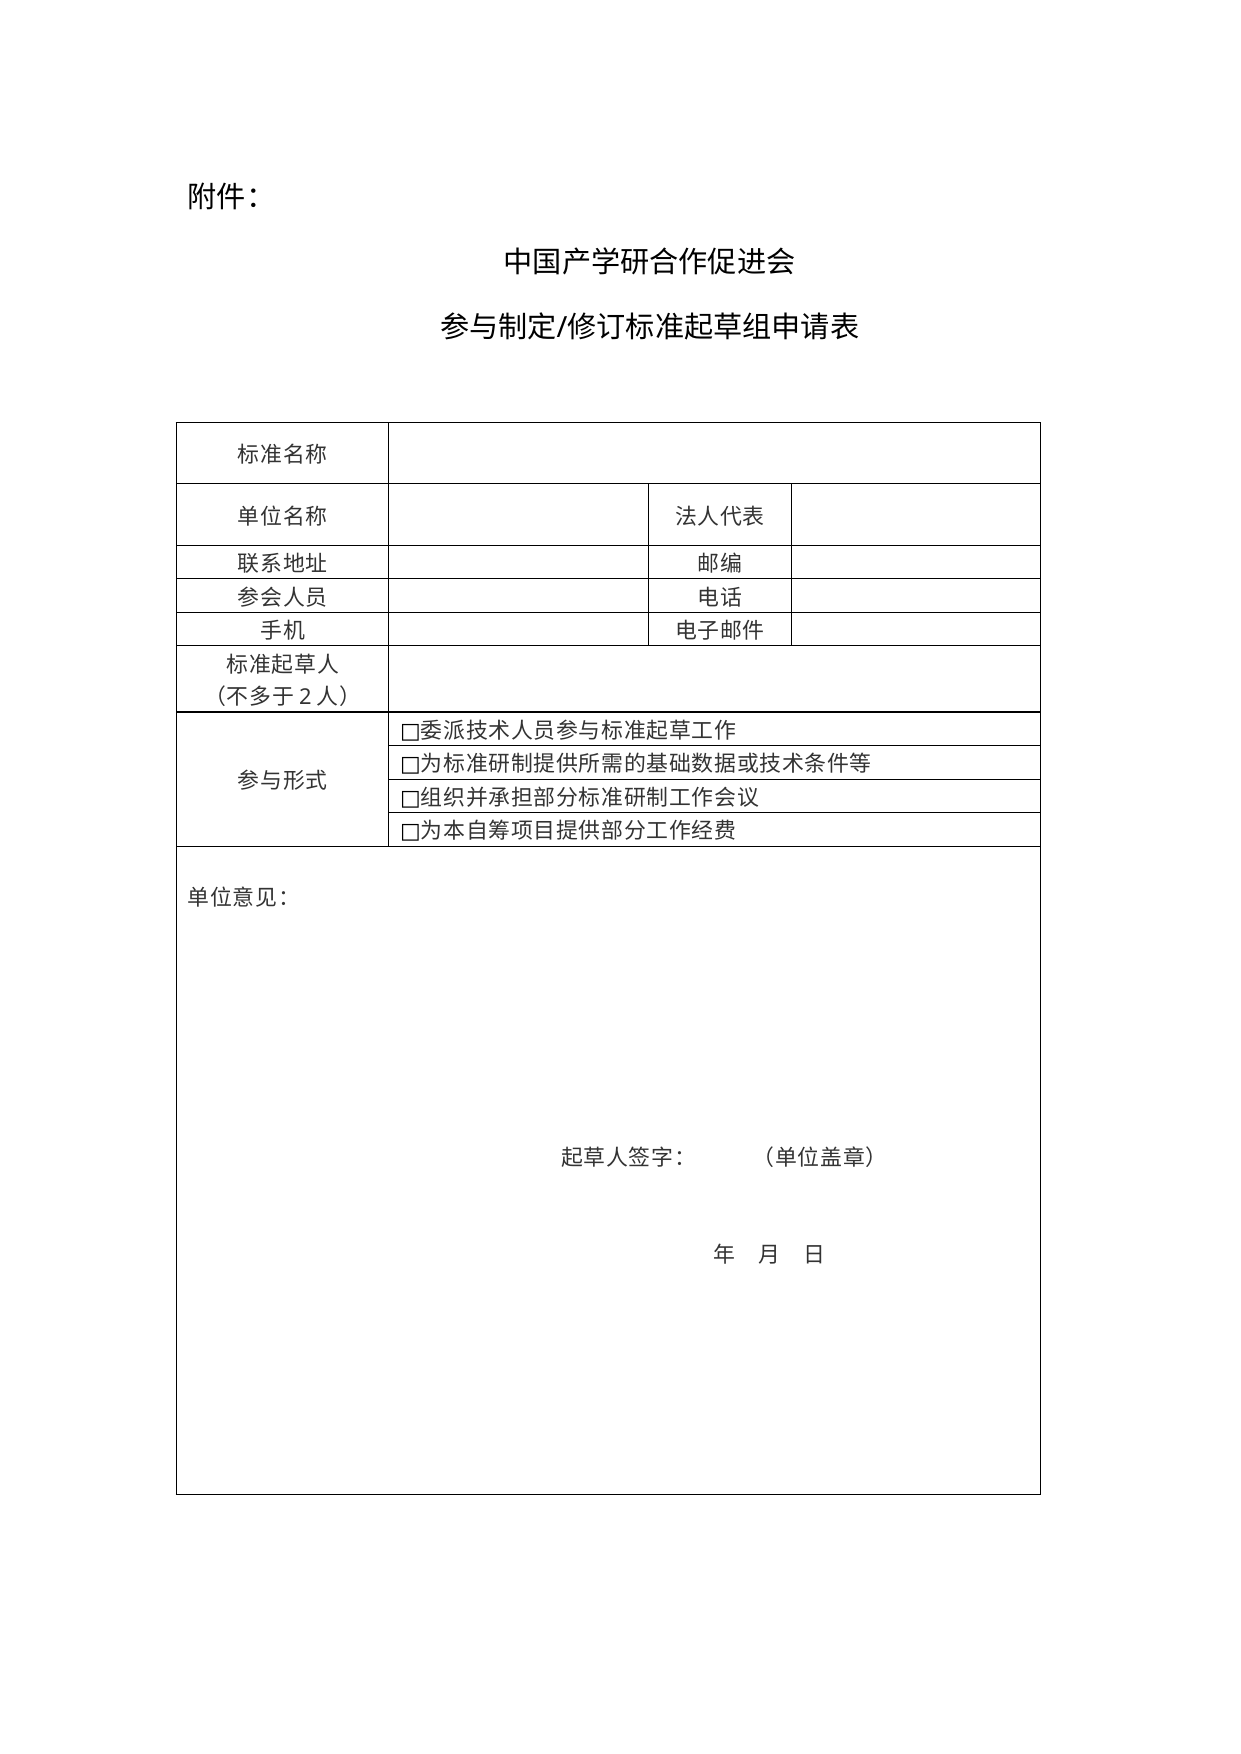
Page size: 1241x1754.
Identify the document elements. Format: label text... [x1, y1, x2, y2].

table_cell [389, 484, 648, 545]
table_cell □组织并承担部分标准研制工作会议 [389, 780, 1040, 812]
table_cell [389, 646, 1040, 711]
table_cell [389, 613, 648, 645]
table_cell 参会人员 [177, 579, 388, 612]
table_cell [792, 613, 1040, 645]
text 附件： [187, 162, 1053, 227]
table_cell 标准起草人 （不多于2人） [177, 646, 388, 711]
table_cell 邮编 [649, 546, 791, 578]
table_cell □为标准研制提供所需的基础数据或技术条件等 [389, 746, 1040, 778]
table_cell [792, 484, 1040, 545]
table_header 标准名称 [177, 423, 388, 483]
table_cell 单位名称 [177, 484, 388, 545]
table_cell [792, 546, 1040, 578]
text 中国产学研合作促进会 [187, 227, 1053, 292]
table_cell 法人代表 [649, 484, 791, 545]
table_cell 参与形式 [177, 713, 388, 846]
table_cell 手机 [177, 613, 388, 645]
table_header [389, 423, 1040, 483]
table_cell □委派技术人员参与标准起草工作 [389, 713, 1040, 745]
table_cell □为本自筹项目提供部分工作经费 [389, 813, 1040, 846]
table_cell 单位意见： 起草人签字： （单位盖章） 年 月 日 [177, 847, 1040, 1493]
table_cell 电话 [649, 579, 791, 612]
table_cell 联系地址 [177, 546, 388, 578]
table_cell [389, 579, 648, 612]
table_cell [389, 546, 648, 578]
table_cell 电子邮件 [649, 613, 791, 645]
table_cell [792, 579, 1040, 612]
text 参与制定/修订标准起草组申请表 [187, 292, 1053, 357]
